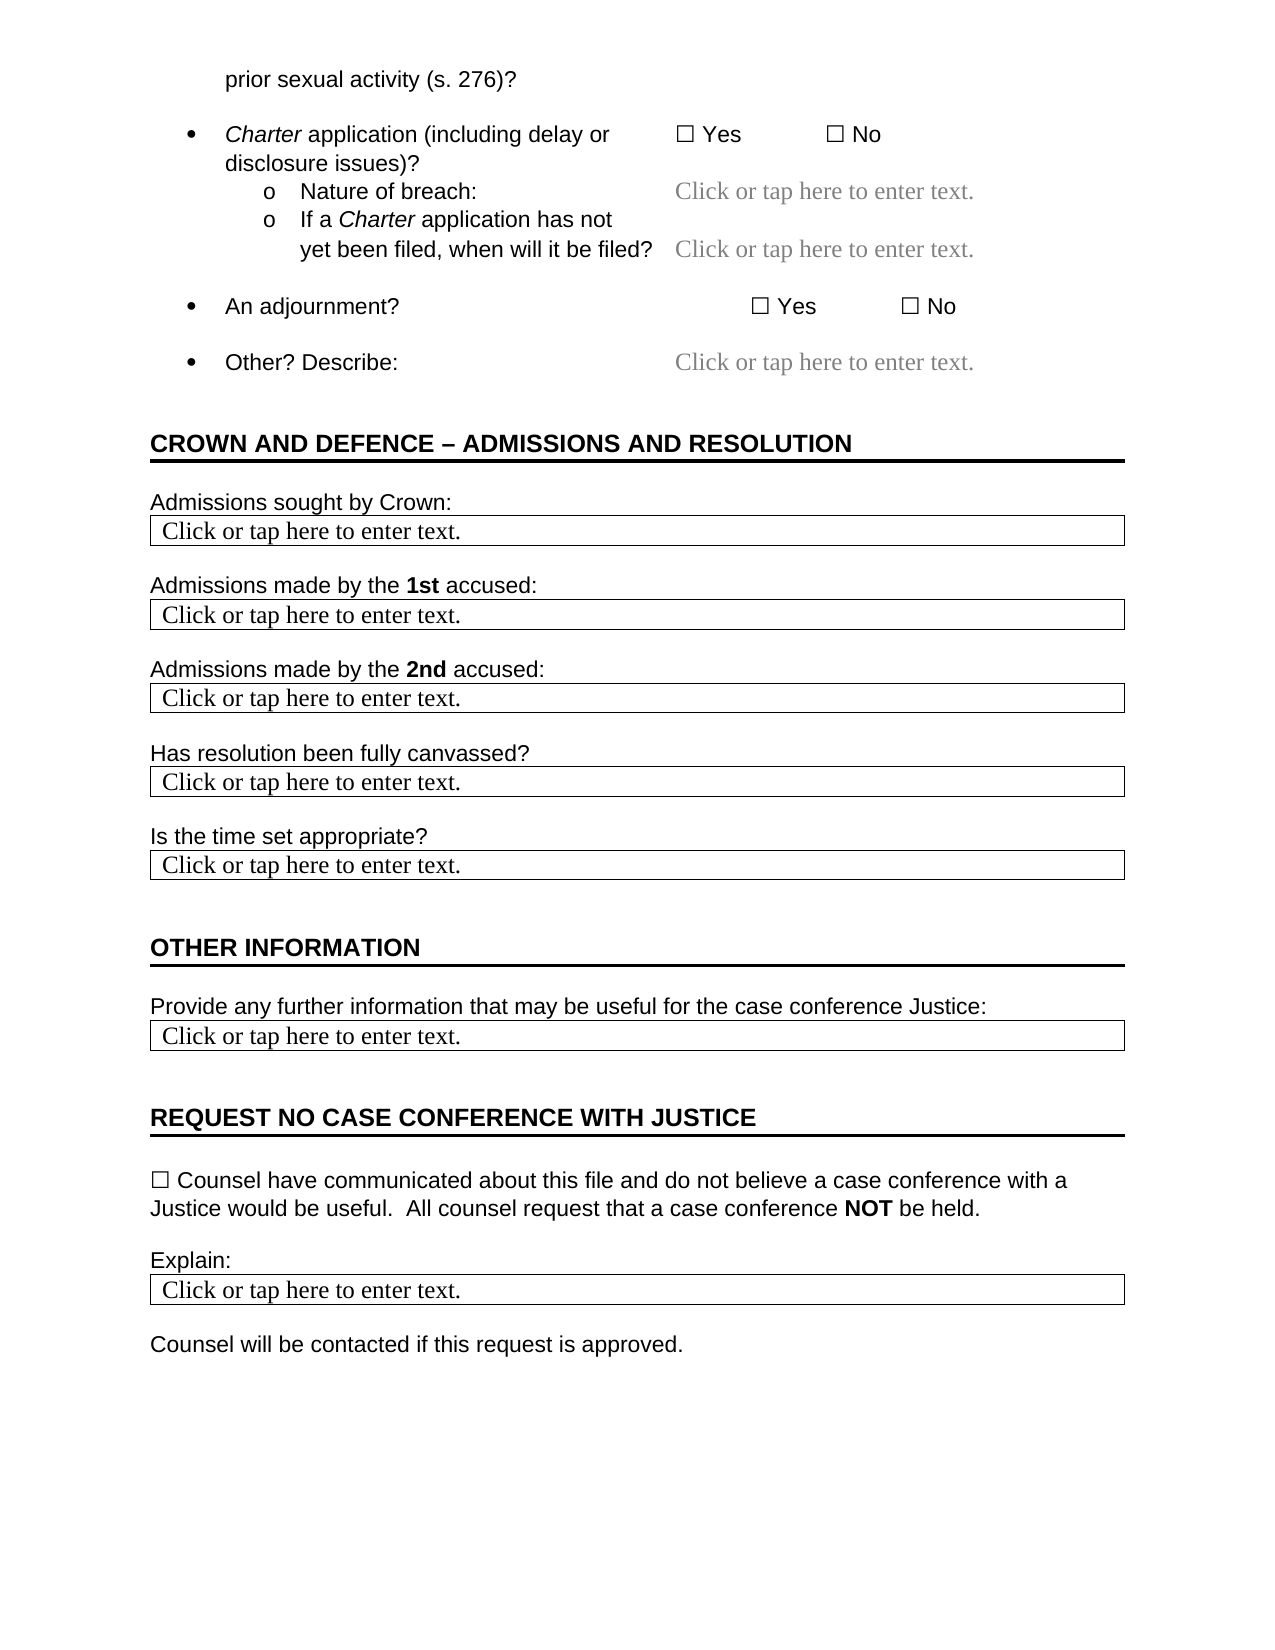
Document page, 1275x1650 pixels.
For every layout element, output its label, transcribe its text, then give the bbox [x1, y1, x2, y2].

text Is the time set appropriate? [150, 823, 1125, 849]
list Nature of breach: [262, 176, 1125, 206]
list Other? Describe: [187, 347, 1125, 402]
table_header [151, 1021, 1124, 1049]
list An adjournment? Yes No [187, 289, 1125, 321]
text Admissions made by the 2nd accused: [150, 656, 1125, 682]
text Counsel have communicated about this file and do not believe a case conference with a Justice would be useful. All counsel request that a case conference NOT be held. [150, 1163, 1125, 1221]
text Explain: [150, 1247, 1125, 1274]
table_header [151, 1275, 1124, 1304]
table_header [151, 684, 1124, 712]
text Has resolution been fully canvassed? [150, 739, 1125, 766]
table_header [151, 516, 1124, 545]
table_header [151, 851, 1124, 879]
list If a Charter application has not [262, 206, 1125, 234]
text Admissions sought by Crown: [150, 489, 1125, 515]
text disclosure issues)? [225, 149, 1125, 176]
text CROWN AND DEFENCE – ADMISSIONS AND RESOLUTION [150, 429, 1125, 459]
text Counsel will be contacted if this request is approved. [150, 1331, 1125, 1357]
text yet been filed, when will it be filed? [300, 234, 1125, 263]
list Charter application (including delay or Yes No [187, 118, 1125, 149]
text prior sexual activity (s. 276)? [225, 66, 1125, 92]
text Admissions made by the 1st accused: [150, 572, 1125, 599]
text REQUEST NO CASE CONFERENCE WITH JUSTICE [150, 1103, 1125, 1134]
table_header [151, 600, 1124, 629]
table_header [151, 767, 1124, 796]
text Provide any further information that may be useful for the case conference Justice: [150, 993, 1125, 1020]
text OTHER INFORMATION [150, 933, 1125, 964]
